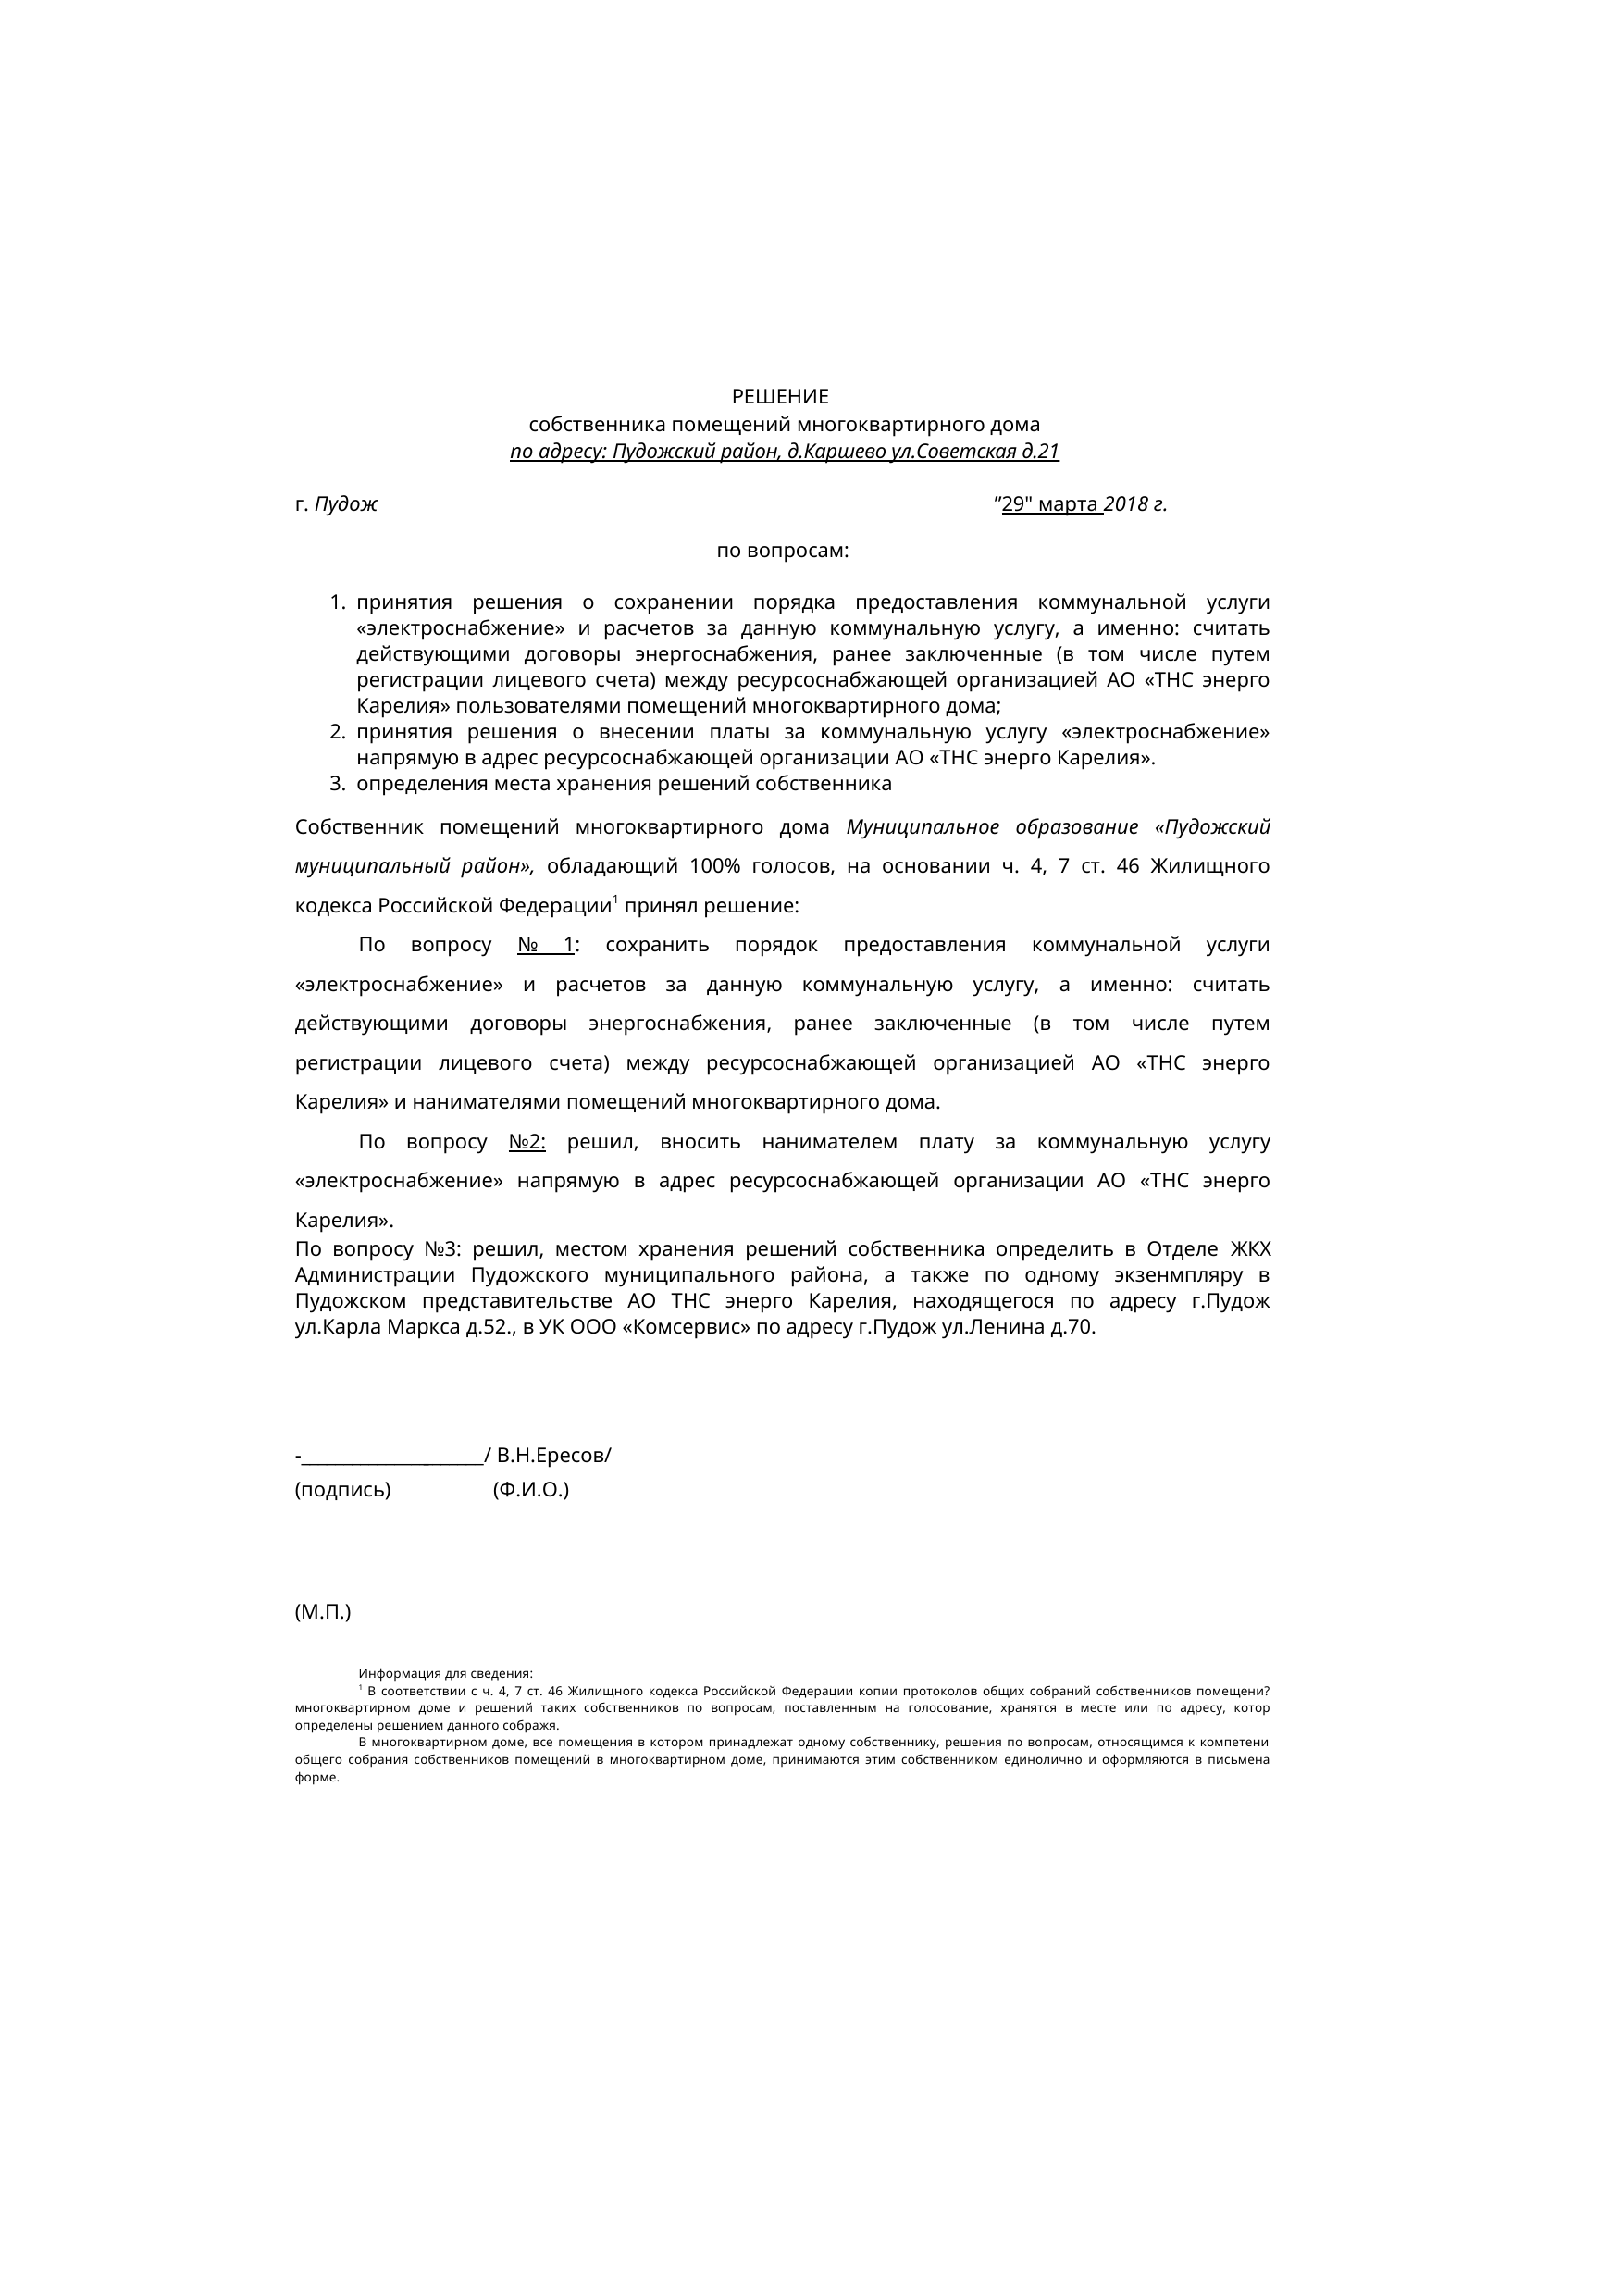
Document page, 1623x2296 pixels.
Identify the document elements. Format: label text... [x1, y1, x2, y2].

text - / В.Н.Ересов/ [294, 1446, 1277, 1467]
text Собственник помещений многоквартирного дома Муниципальное образование «Пудожский муниципальный район», обладающий 100% голосов, на основании ч. 4, 7 ст. 46 Жилищного кодекса Российской Федерации1 принял решение: [294, 802, 1271, 921]
text по вопросам: [292, 541, 1273, 562]
text г. Пудож ”29" марта 2018 г. [294, 495, 1277, 515]
text РЕШЕНИЕ [732, 388, 829, 408]
text по адресу: Пудожский район, д.Каршево ул.Советская д.21 [291, 437, 1280, 464]
text Информация для сведения: [294, 1665, 1277, 1682]
list определения места хранения решений собственника [329, 770, 1277, 796]
text По вопросу № 1: сохранить порядок предоставления коммунальной услуги «электроснабжение» и расчетов за данную коммунальную услугу, а именно: считать действующими договоры энергоснабжения, ранее заключенные (в том числе путем регистрации лицевого счета) между ресурсоснабжающей организацией АО «ТНС энерго Карелия» и нанимателями помещений многоквартирного дома. [294, 921, 1271, 1117]
text (М.П.) [294, 1603, 351, 1623]
text По вопросу №2: решил, вносить нанимателем плату за коммунальную услугу «электроснабжение» напрямую в адрес ресурсоснабжающей организации АО «ТНС энерго Карелия». [294, 1117, 1271, 1235]
text По вопросу №3: решил, местом хранения решений собственника определить в Отделе ЖКХ Администрации Пудожского муниципального района, а также по одному экзенмпляру в Пудожском представительстве АО ТНС энерго Карелия, находящегося по адресу г.Пудож ул.Карла Маркса д.52., в УК ООО «Комсервис» по адресу г.Пудож ул.Ленина д.70. [294, 1235, 1271, 1339]
list принятия решения о внесении платы за коммунальную услугу «электроснабжение» напрямую в адрес ресурсоснабжающей организации АО «ТНС энерго Карелия». [329, 718, 1271, 770]
text В многоквартирном доме, все помещения в котором принадлежат одному собственнику, решения по вопросам, относящимся к компетени общего собрания собственников помещений в многоквартирном доме, принимаются этим собственником единолично и оформляются в письмена форме. [294, 1733, 1271, 1785]
text (подпись) (Ф.И.О.) [294, 1481, 1277, 1501]
text собственника помещений многоквартирного дома [291, 411, 1280, 437]
list принятия решения о сохранении порядка предоставления коммунальной услуги «электроснабжение» и расчетов за данную коммунальную услугу, а именно: считать действующими договоры энергоснабжения, ранее заключенные (в том числе путем регистрации лицевого счета) между ресурсоснабжающей организацией АО «ТНС энерго Карелия» пользователями помещений многоквартирного дома; [329, 589, 1271, 718]
text 1 В соответствии с ч. 4, 7 ст. 46 Жилищного кодекса Российской Федерации копии протоколов общих собраний собственников помещени? многоквартирном доме и решений таких собственников по вопросам, поставленным на голосование, хранятся в месте или по адресу, котор определены решением данного сображя. [294, 1682, 1271, 1733]
